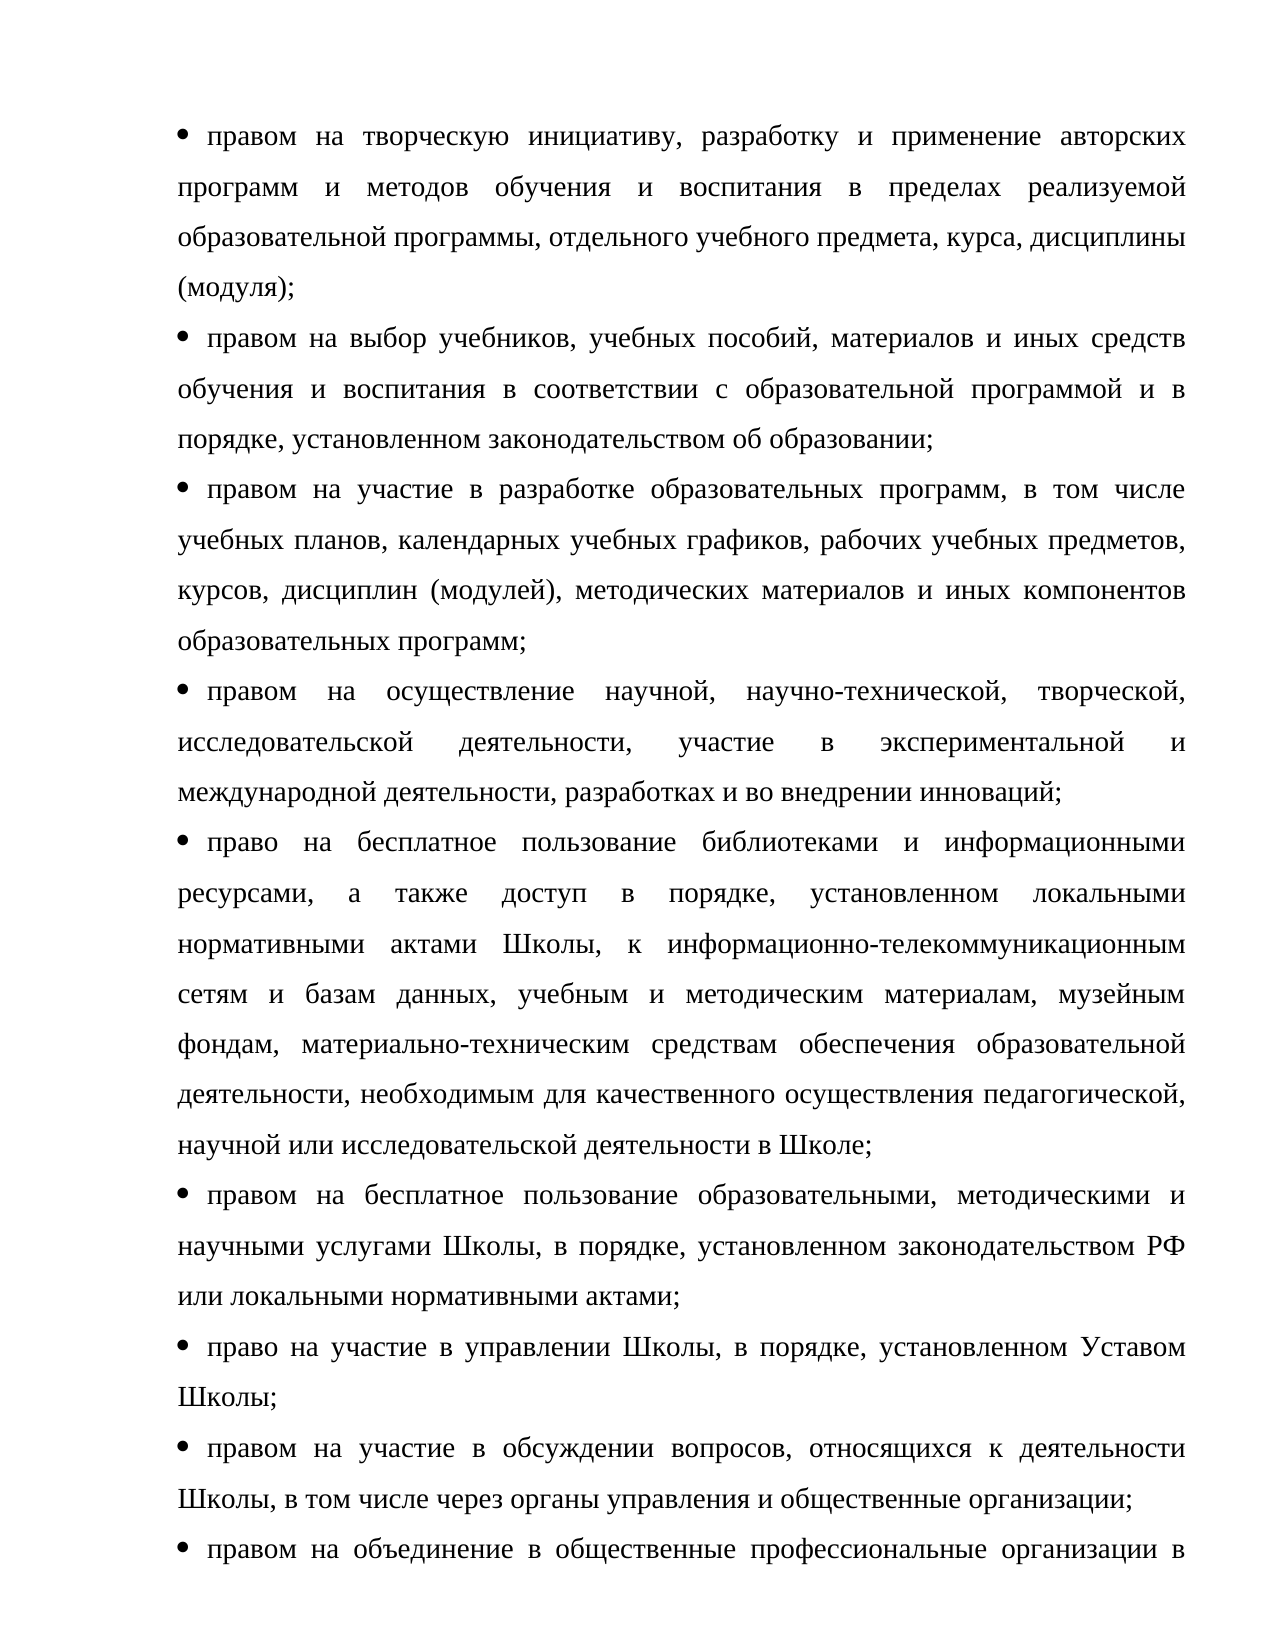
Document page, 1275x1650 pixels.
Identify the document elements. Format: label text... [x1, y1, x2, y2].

list право на участие в управлении Школы, в порядке, установленном Уставом Школы; [177, 1329, 1186, 1413]
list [177, 1531, 1186, 1565]
list правом на участие в обсуждении вопросов, относящихся к деятельности Школы, в том числе через органы управления и общественные организации; [177, 1430, 1186, 1514]
list правом на выбор учебников, учебных пособий, материалов и иных средств обучения и воспитания в соответствии с образовательной программой и в порядке, установленном законодательством об образовании; [177, 320, 1186, 454]
list правом на творческую инициативу, разработку и применение авторских программ и методов обучения и воспитания в пределах реализуемой образовательной программы, отдельного учебного предмета, курса, дисциплины (модуля); [177, 118, 1186, 303]
list правом на бесплатное пользование образовательными, методическими и научными услугами Школы, в порядке, установленном законодательством РФ или локальными нормативными актами; [177, 1177, 1186, 1312]
list право на бесплатное пользование библиотеками и информационными ресурсами, а также доступ в порядке, установленном локальными нормативными актами Школы, к информационно-телекоммуникационным сетям и базам данных, учебным и методическим материалам, музейным фондам, материально-техническим средствам обеспечения образовательной деятельности, необходимым для качественного осуществления педагогической, научной или исследовательской деятельности в Школе; [177, 824, 1186, 1161]
list правом на участие в разработке образовательных программ, в том числе учебных планов, календарных учебных графиков, рабочих учебных предметов, курсов, дисциплин (модулей), методических материалов и иных компонентов образовательных программ; [177, 471, 1186, 656]
list правом на осуществление научной, научно-технической, творческой, исследовательской деятельности, участие в экспериментальной и международной деятельности, разработках и во внедрении инноваций; [177, 673, 1186, 808]
